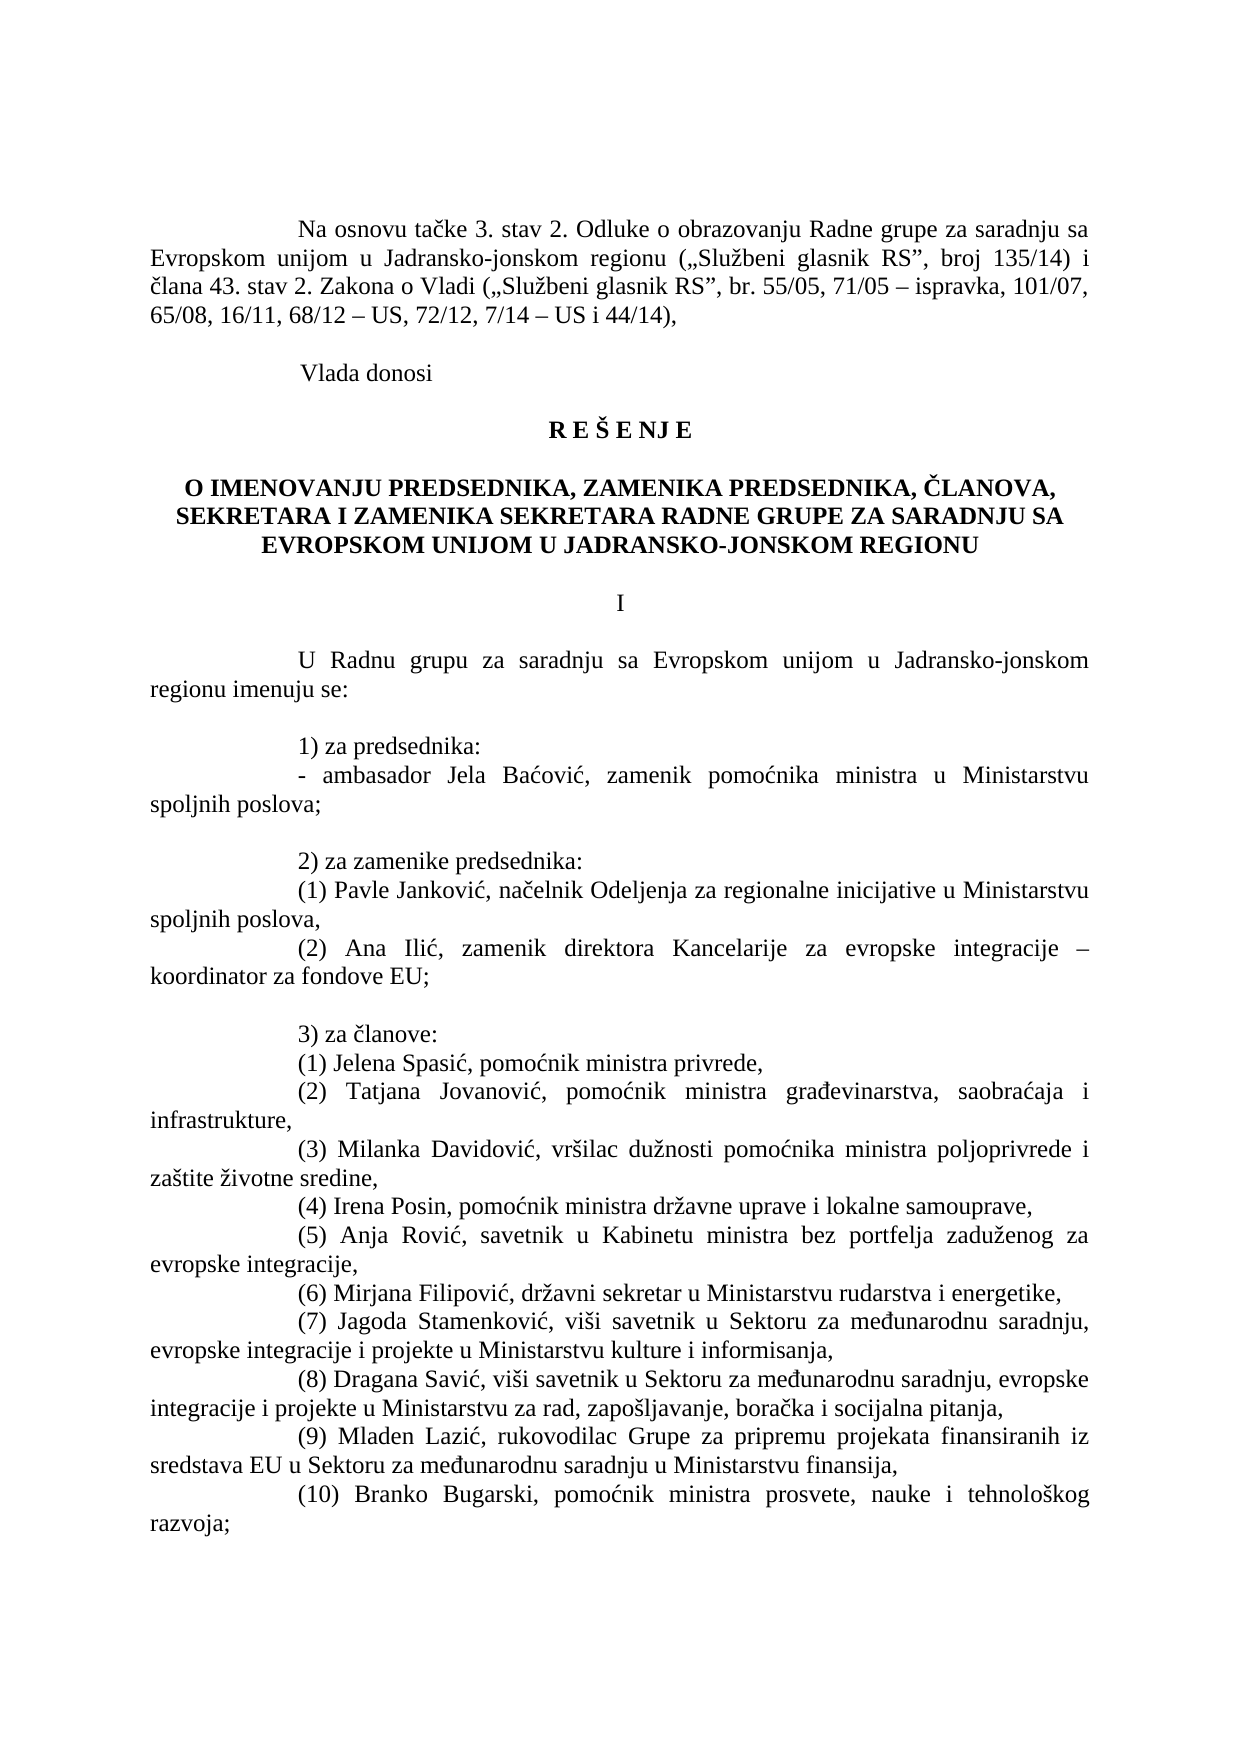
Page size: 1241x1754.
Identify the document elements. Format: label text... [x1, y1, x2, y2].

text O IMENOVANJU PREDSEDNIKA, ZAMENIKA PREDSEDNIKA, ČLANOVA, SEKRETARA I ZAMENIKA SEKRETARA RADNE GRUPE ZA SARADNJU SA EVROPSKOM UNIJOM U JADRANSKO-JONSKOM REGIONU [150, 473, 1090, 559]
text 3) za članove: [150, 1019, 1090, 1048]
text (1) Jelena Spasić, pomoćnik ministra privrede, [150, 1048, 1090, 1076]
text (6) Mirjana Filipović, državni sekretar u Ministarstvu rudarstva i energetike, [150, 1278, 1090, 1306]
text U Radnu grupu za saradnju sa Evropskom unijom u Jadransko-jonskom regionu imenuju se: [150, 645, 1090, 703]
text (3) Milanka Davidović, vršilac dužnosti pomoćnika ministra poljoprivrede i zaštite životne sredine, [150, 1134, 1090, 1191]
text I [150, 588, 1090, 616]
text (4) Irena Posin, pomoćnik ministra državne uprave i lokalne samouprave, [150, 1191, 1090, 1220]
text (8) Dragana Savić, viši savetnik u Sektoru za međunarodnu saradnju, evropske integracije i projekte u Ministarstvu za rad, zapošljavanje, boračka i socijalna pitanja, [150, 1364, 1090, 1421]
text (5) Anja Rović, savetnik u Kabinetu ministra bez portfelja zaduženog za evropske integracije, [150, 1220, 1090, 1278]
text Na osnovu tačke 3. stav 2. Odluke o obrazovanju Radne grupe za saradnju sa Evropskom unijom u Jadransko-jonskom regionu („Službeni glasnik RS”, broj 135/14) i člana 43. stav 2. Zakona o Vladi („Službeni glasnik RS”, br. 55/05, 71/05 – ispravka, 101/07, 65/08, 16/11, 68/12 – US, 72/12, 7/14 – US i 44/14), [150, 214, 1090, 329]
text 1) za predsednika: [150, 731, 1090, 760]
text R E Š E NJ E [150, 415, 1090, 444]
text (1) Pavle Janković, načelnik Odeljenja za regionalne inicijative u Ministarstvu spoljnih poslova, [150, 875, 1090, 933]
text - ambasador Jela Baćović, zamenik pomoćnika ministra u Ministarstvu spoljnih poslova; [150, 760, 1090, 818]
text Vlada donosi [150, 358, 1090, 386]
text (9) Mladen Lazić, rukovodilac Grupe za pripremu projekata finansiranih iz sredstava EU u Sektoru za međunarodnu saradnju u Ministarstvu finansija, [150, 1421, 1090, 1479]
text (2) Tatjana Jovanović, pomoćnik ministra građevinarstva, saobraćaja i infrastrukture, [150, 1076, 1090, 1134]
text (10) Branko Bugarski, pomoćnik ministra prosvete, nauke i tehnološkog razvoja; [150, 1479, 1090, 1536]
text (7) Jagoda Stamenković, viši savetnik u Sektoru za međunarodnu saradnju, evropske integracije i projekte u Ministarstvu kulture i informisanja, [150, 1306, 1090, 1364]
text (2) Ana Ilić, zamenik direktora Kancelarije za evropske integracije – koordinator za fondove EU; [150, 933, 1090, 990]
text 2) za zamenike predsednika: [150, 846, 1090, 875]
